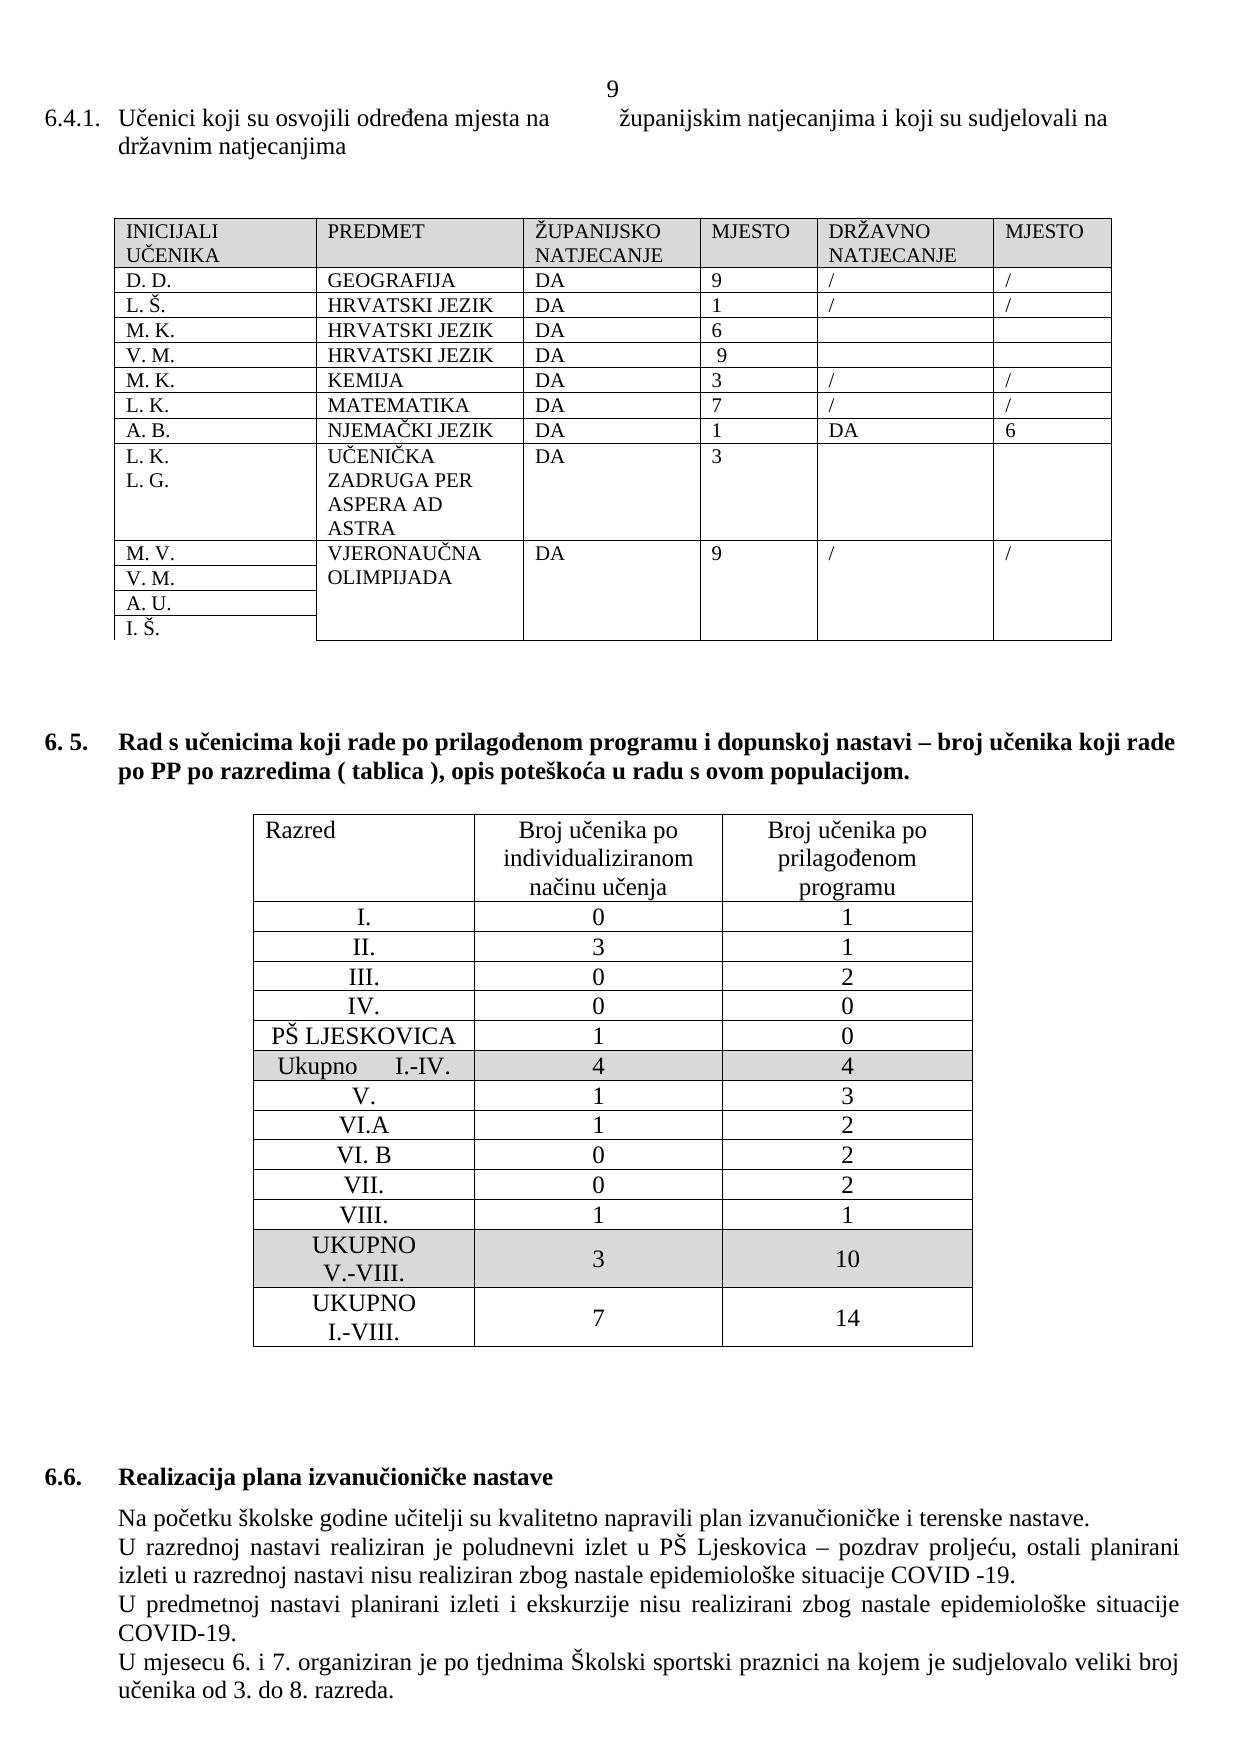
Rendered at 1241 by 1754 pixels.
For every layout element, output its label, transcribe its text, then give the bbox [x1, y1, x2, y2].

table_cell DA [524, 393, 700, 417]
table_cell / [818, 268, 993, 292]
table_cell 9 [701, 343, 817, 367]
table_cell Ukupno I.-IV. [254, 1051, 474, 1080]
table_cell A. B. [115, 419, 316, 442]
table_cell / [818, 368, 993, 392]
table_cell DA [524, 343, 700, 367]
table_cell DA [818, 419, 993, 442]
table_cell 14 [723, 1288, 972, 1346]
table_cell 1 [475, 1081, 722, 1109]
table_cell 2 [723, 1111, 972, 1139]
table_cell [818, 343, 993, 367]
table_cell MATEMATIKA [317, 393, 523, 417]
table_cell 3 [475, 1230, 722, 1287]
table_cell 3 [723, 1081, 972, 1109]
table_cell I. [254, 902, 474, 931]
table_cell [994, 444, 1111, 540]
table_cell 1 [475, 1111, 722, 1139]
table_cell L. Š. [115, 293, 316, 317]
table_cell 9 [701, 541, 817, 640]
text U razrednoj nastavi realiziran je poludnevni izlet u PŠ Ljeskovica – pozdrav proljeću, ostali planirani izleti u razrednoj nastavi nisu realiziran zbog nastale epidemiološke situacije COVID -19. [118, 1532, 1181, 1589]
table_cell 6 [701, 318, 817, 342]
table_cell 4 [475, 1051, 722, 1080]
table_header DRŽAVNO NATJECANJE [818, 219, 993, 267]
table_cell 2 [723, 962, 972, 990]
table_cell D. D. [115, 268, 316, 292]
table_cell 1 [475, 1021, 722, 1050]
table_cell DA [524, 293, 700, 317]
table_cell 3 [701, 444, 817, 540]
table_header MJESTO [994, 219, 1111, 267]
table_cell [994, 343, 1111, 367]
table_cell DA [524, 268, 700, 292]
table_cell 0 [723, 1021, 972, 1050]
table_cell V. [254, 1081, 474, 1109]
table_cell VI.A [254, 1111, 474, 1139]
table_header MJESTO [701, 219, 817, 267]
table_cell UČENIČKA ZADRUGA PER ASPERA AD ASTRA [317, 444, 523, 540]
table_header Broj učenika po individualiziranom načinu učenja [475, 815, 722, 901]
table_cell UKUPNO I.-VIII. [254, 1288, 474, 1346]
table_cell 0 [475, 1140, 722, 1169]
text 6. 5. Rad s učenicima koji rade po prilagođenom programu i dopunskoj nastavi – broj učenika koji rade po PP po razredima ( tablica ), opis poteškoća u radu s ovom populacijom. [44, 727, 1181, 785]
table_cell 2 [723, 1140, 972, 1169]
text U predmetnoj nastavi planirani izleti i ekskurzije nisu realizirani zbog nastale epidemiološke situacije COVID-19. [118, 1589, 1181, 1647]
table_cell 1 [723, 1200, 972, 1229]
table_cell HRVATSKI JEZIK [317, 343, 523, 367]
table_cell / [818, 393, 993, 417]
table_cell HRVATSKI JEZIK [317, 318, 523, 342]
table_cell / [994, 368, 1111, 392]
table_cell I. Š. [115, 616, 316, 640]
table_cell VII. [254, 1170, 474, 1199]
table_header Broj učenika po prilagođenom programu [723, 815, 972, 901]
table_header ŽUPANIJSKO NATJECANJE [524, 219, 700, 267]
table_cell VJERONAUČNA OLIMPIJADA [317, 541, 523, 640]
table_cell 1 [723, 902, 972, 931]
table_cell II. [254, 932, 474, 961]
table_cell PŠ LJESKOVICA [254, 1021, 474, 1050]
table_cell / [994, 393, 1111, 417]
table_header Razred [254, 815, 474, 901]
table_cell UKUPNO V.-VIII. [254, 1230, 474, 1287]
table_cell / [994, 268, 1111, 292]
table_header PREDMET [317, 219, 523, 267]
table_cell HRVATSKI JEZIK [317, 293, 523, 317]
table_header INICIJALI UČENIKA [115, 219, 316, 267]
table_cell / [994, 293, 1111, 317]
table_cell L. K. [115, 393, 316, 417]
table_cell 7 [475, 1288, 722, 1346]
table_cell 0 [475, 962, 722, 990]
table_cell IV. [254, 991, 474, 1020]
table_cell VIII. [254, 1200, 474, 1229]
table_cell M. K. [115, 368, 316, 392]
table_cell III. [254, 962, 474, 990]
table_cell M. K. [115, 318, 316, 342]
text 6.6. Realizacija plana izvanučioničke nastave [44, 1462, 1181, 1491]
table_cell / [818, 293, 993, 317]
table_cell L. K. L. G. [115, 444, 316, 540]
table_cell 3 [701, 368, 817, 392]
table_cell 0 [723, 991, 972, 1020]
table_cell DA [524, 444, 700, 540]
table_cell [818, 318, 993, 342]
table_cell A. U. [115, 591, 316, 615]
table_cell 9 [701, 268, 817, 292]
table_cell VI. B [254, 1140, 474, 1169]
table_cell GEOGRAFIJA [317, 268, 523, 292]
table_cell 0 [475, 902, 722, 931]
table_cell DA [524, 368, 700, 392]
table_cell 3 [475, 932, 722, 961]
table_cell 0 [475, 1170, 722, 1199]
table_cell 2 [723, 1170, 972, 1199]
table_cell 7 [701, 393, 817, 417]
text 6.4.1. Učenici koji su osvojili određena mjesta na županijskim natjecanjima i koji su sudjelovali na državnim natjecanjima [44, 103, 1181, 160]
text U mjesecu 6. i 7. organiziran je po tjednima Školski sportski praznici na kojem je sudjelovalo veliki broj učenika od 3. do 8. razreda. [118, 1647, 1181, 1704]
table_cell / [818, 541, 993, 640]
table_cell [818, 444, 993, 540]
table_cell 0 [475, 991, 722, 1020]
table_cell DA [524, 419, 700, 442]
table_cell / [994, 541, 1111, 640]
table_cell 6 [994, 419, 1111, 442]
table_cell NJEMAČKI JEZIK [317, 419, 523, 442]
table_cell 1 [723, 932, 972, 961]
table_cell DA [524, 541, 700, 640]
table_cell 1 [701, 293, 817, 317]
table_cell M. V. [115, 541, 316, 565]
table_cell 1 [701, 419, 817, 442]
table_cell 10 [723, 1230, 972, 1287]
table_cell DA [524, 318, 700, 342]
table_cell KEMIJA [317, 368, 523, 392]
table_cell 4 [723, 1051, 972, 1080]
text Na početku školske godine učitelji su kvalitetno napravili plan izvanučioničke i terenske nastave. [118, 1503, 1181, 1532]
table_cell 1 [475, 1200, 722, 1229]
table_cell V. M. [115, 566, 316, 590]
table_cell [994, 318, 1111, 342]
table_cell V. M. [115, 343, 316, 367]
